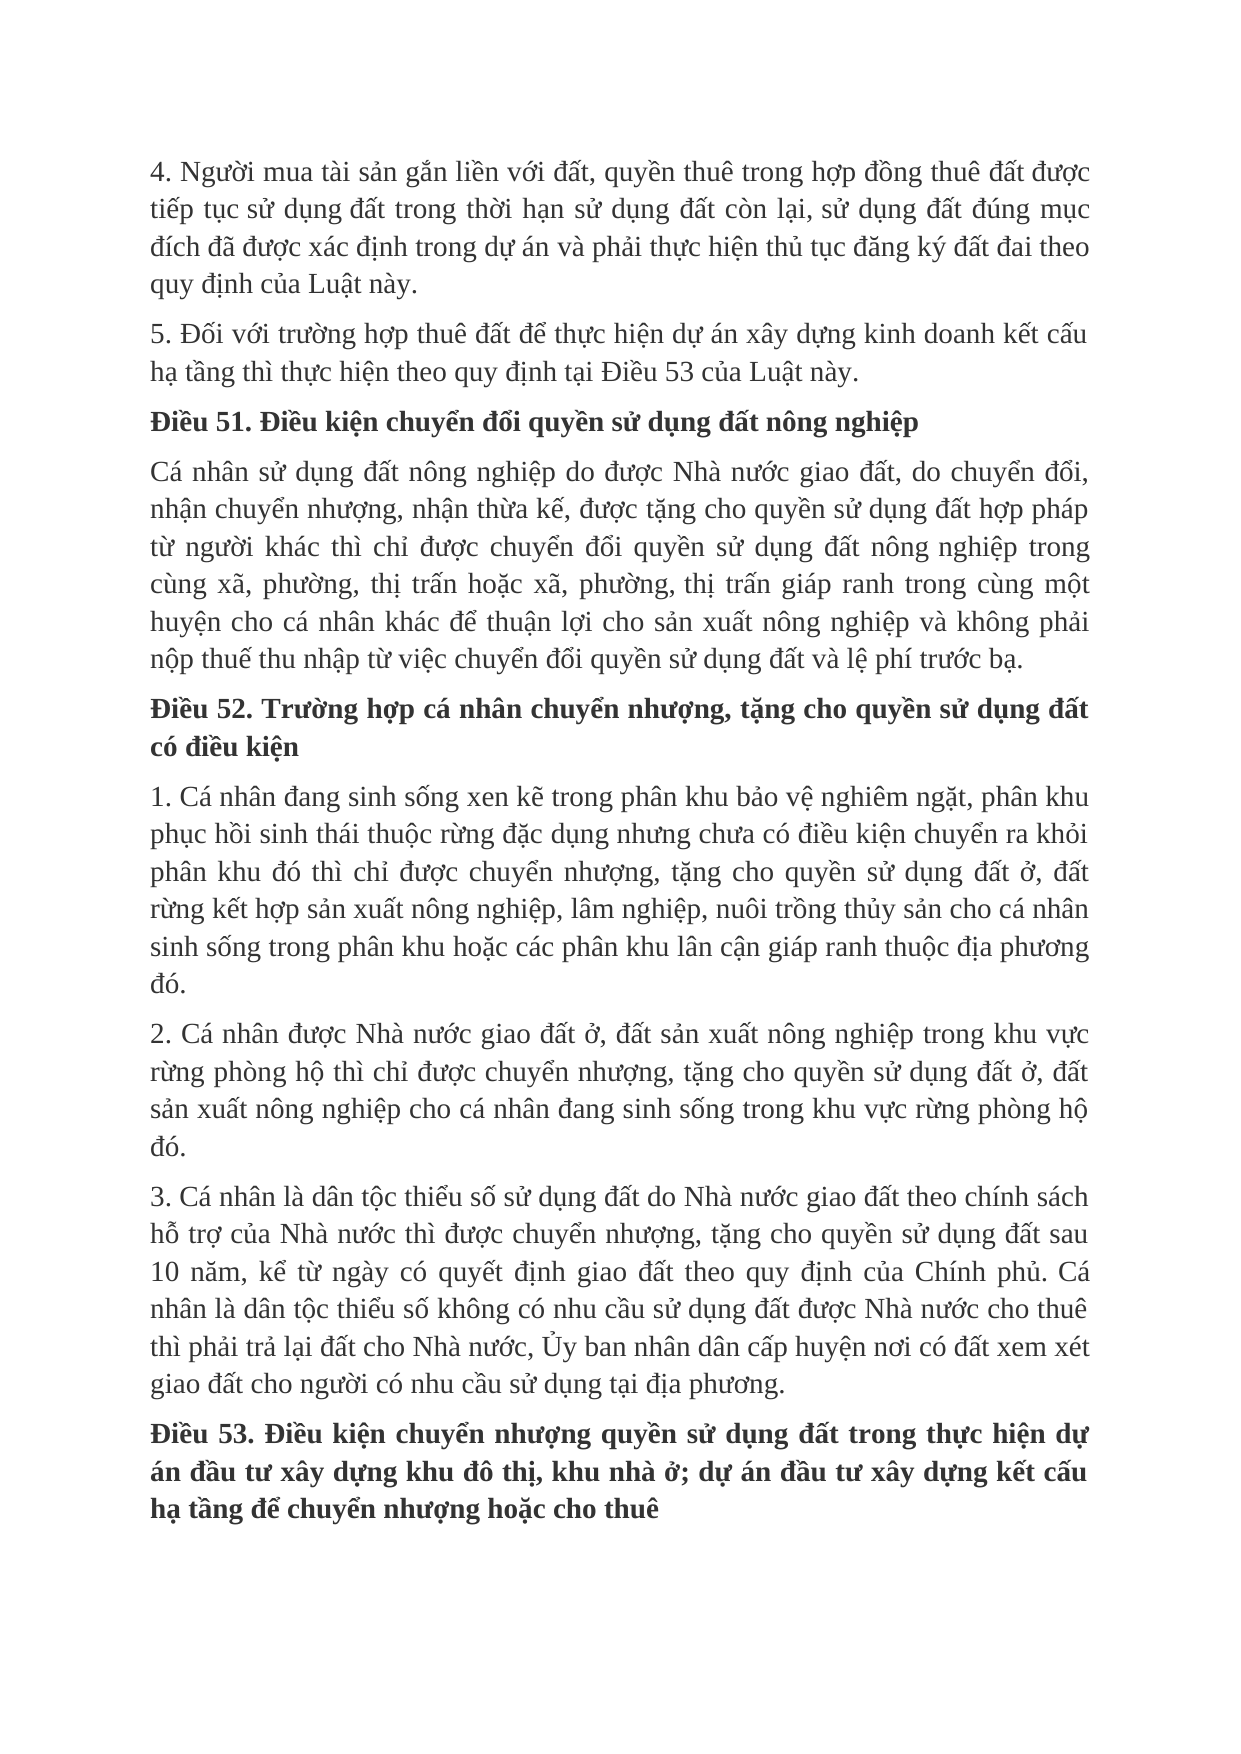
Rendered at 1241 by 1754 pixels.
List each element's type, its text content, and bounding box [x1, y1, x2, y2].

text Cá nhân sử dụng đất nông nghiệp do được Nhà nước giao đất, do chuyển đổi, nhận chuyển nhượng, nhận thừa kế, được tặng cho quyền sử dụng đất hợp pháp từ người khác thì chỉ được chuyển đổi quyền sử dụng đất nông nghiệp trong cùng xã, phường, thị trấn hoặc xã, phường, thị trấn giáp ranh trong cùng một huyện cho cá nhân khác để thuận lợi cho sản xuất nông nghiệp và không phải nộp thuế thu nhập từ việc chuyển đổi quyền sử dụng đất và lệ phí trước bạ. [150, 450, 1090, 675]
text 2. Cá nhân được Nhà nước giao đất ở, đất sản xuất nông nghiệp trong khu vực rừng phòng hộ thì chỉ được chuyển nhượng, tặng cho quyền sử dụng đất ở, đất sản xuất nông nghiệp cho cá nhân đang sinh sống trong khu vực rừng phòng hộ đó. [150, 1012, 1090, 1162]
text 4. Người mua tài sản gắn liền với đất, quyền thuê trong hợp đồng thuê đất được tiếp tục sử dụng đất trong thời hạn sử dụng đất còn lại, sử dụng đất đúng mục đích đã được xác định trong dự án và phải thực hiện thủ tục đăng ký đất đai theo quy định của Luật này. [150, 150, 1090, 300]
text 1. Cá nhân đang sinh sống xen kẽ trong phân khu bảo vệ nghiêm ngặt, phân khu phục hồi sinh thái thuộc rừng đặc dụng nhưng chưa có điều kiện chuyển ra khỏi phân khu đó thì chỉ được chuyển nhượng, tặng cho quyền sử dụng đất ở, đất rừng kết hợp sản xuất nông nghiệp, lâm nghiệp, nuôi trồng thủy sản cho cá nhân sinh sống trong phân khu hoặc các phân khu lân cận giáp ranh thuộc địa phương đó. [150, 775, 1090, 1000]
text 3. Cá nhân là dân tộc thiểu số sử dụng đất do Nhà nước giao đất theo chính sách hỗ trợ của Nhà nước thì được chuyển nhượng, tặng cho quyền sử dụng đất sau 10 năm, kể từ ngày có quyết định giao đất theo quy định của Chính phủ. Cá nhân là dân tộc thiểu số không có nhu cầu sử dụng đất được Nhà nước cho thuê thì phải trả lại đất cho Nhà nước, Ủy ban nhân dân cấp huyện nơi có đất xem xét giao đất cho người có nhu cầu sử dụng tại địa phương. [150, 1175, 1090, 1400]
text Điều 53. Điều kiện chuyển nhượng quyền sử dụng đất trong thực hiện dự án đầu tư xây dựng khu đô thị, khu nhà ở; dự án đầu tư xây dựng kết cấu hạ tầng để chuyển nhượng hoặc cho thuê [150, 1412, 1090, 1525]
text 5. Đối với trường hợp thuê đất để thực hiện dự án xây dựng kinh doanh kết cấu hạ tầng thì thực hiện theo quy định tại Điều 53 của Luật này. [150, 312, 1090, 387]
text Điều 52. Trường hợp cá nhân chuyển nhượng, tặng cho quyền sử dụng đất có điều kiện [150, 687, 1090, 762]
text Điều 51. Điều kiện chuyển đổi quyền sử dụng đất nông nghiệp [150, 400, 1090, 437]
